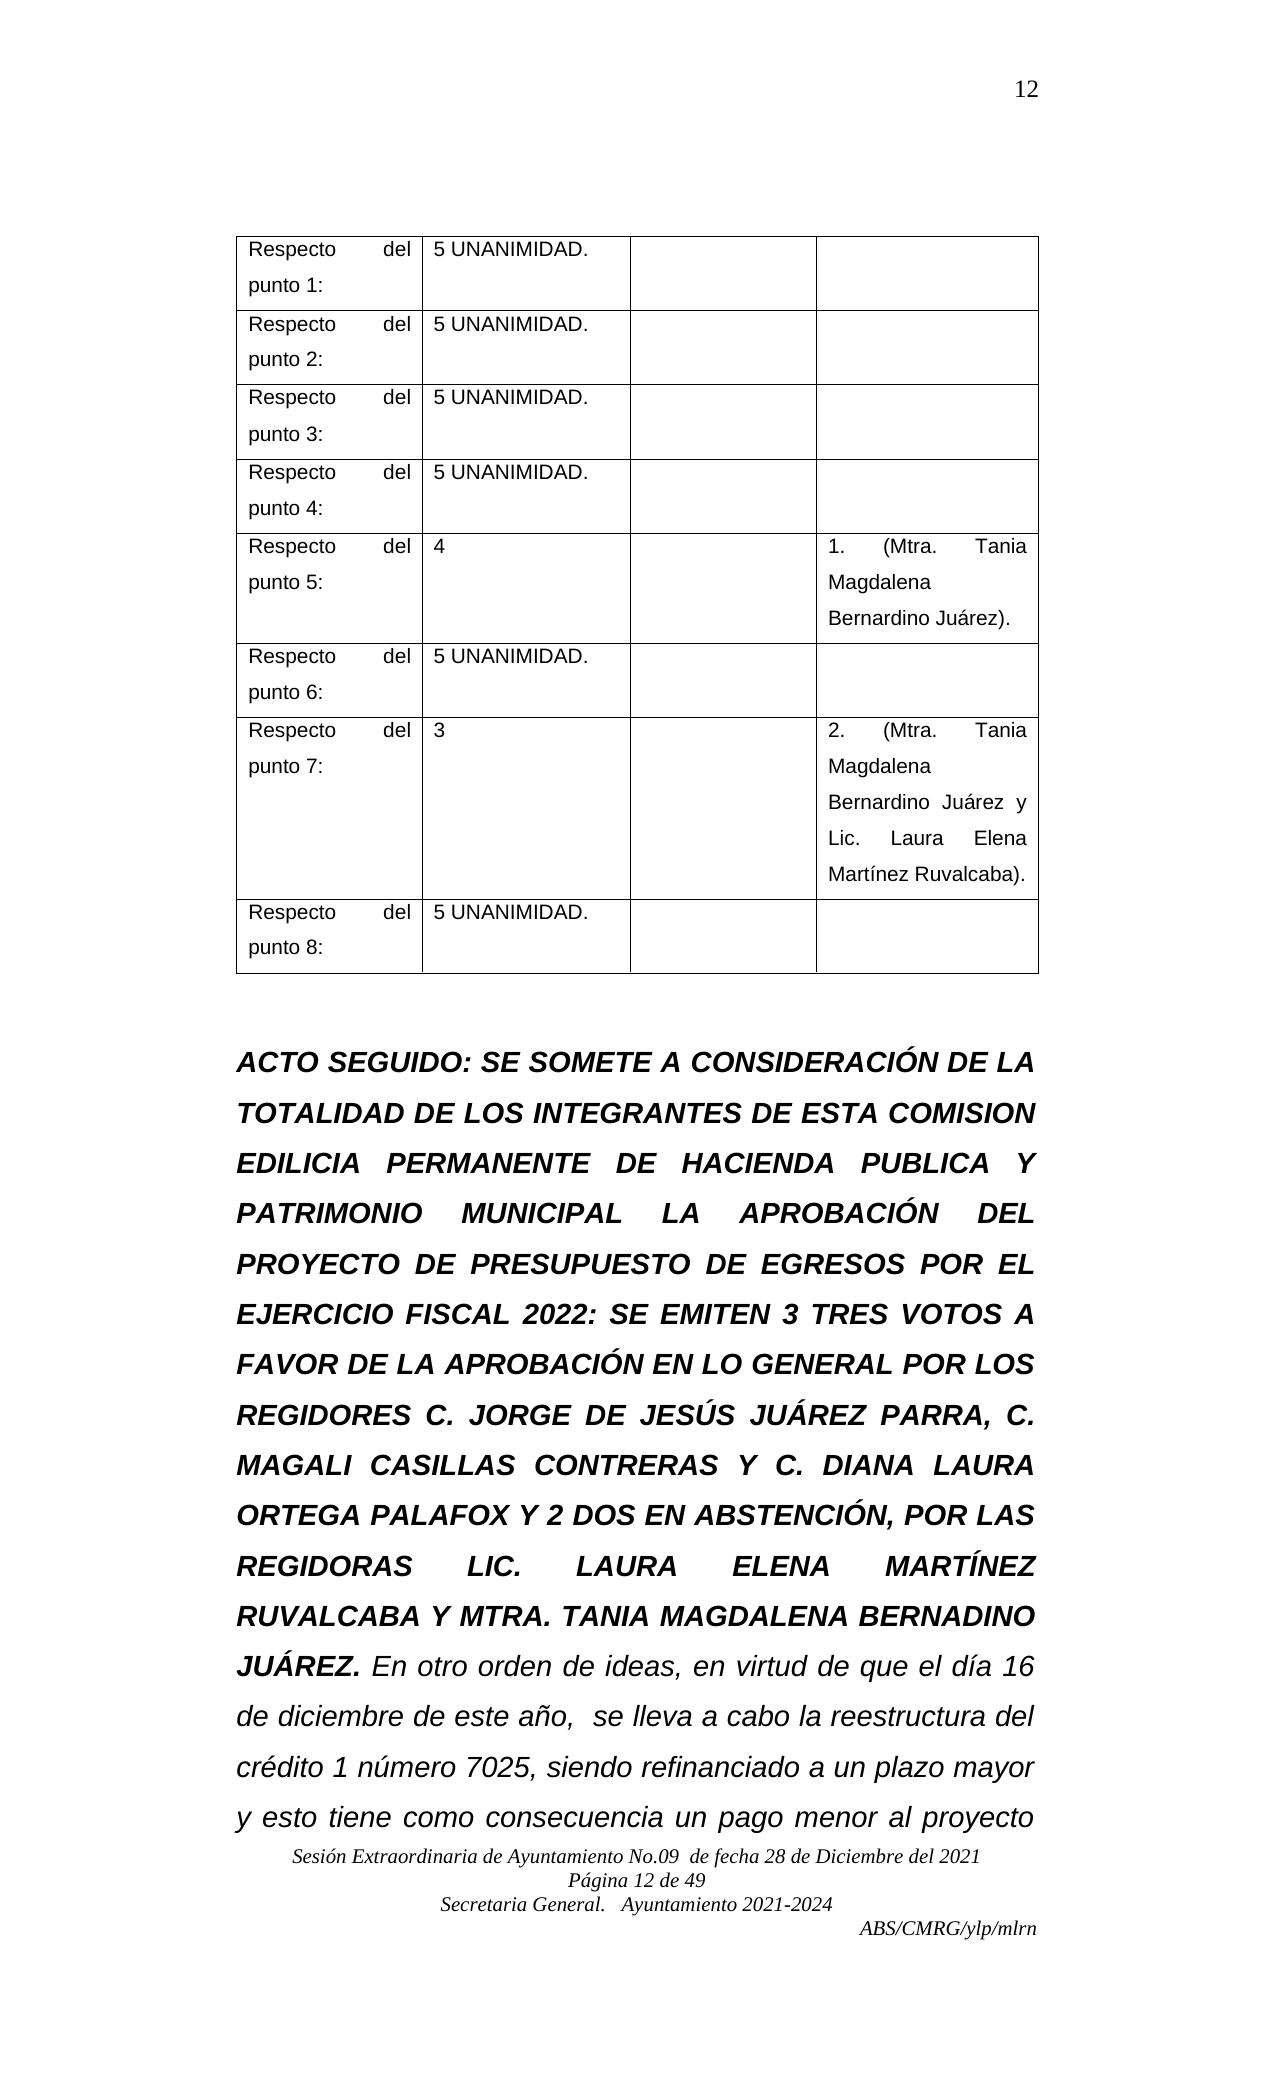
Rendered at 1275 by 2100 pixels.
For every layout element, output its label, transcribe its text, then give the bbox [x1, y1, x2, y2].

table_cell 5 UNANIMIDAD. [423, 644, 630, 717]
table_cell [631, 460, 816, 532]
table_cell [631, 311, 816, 384]
table_cell [817, 237, 1038, 310]
table_cell [631, 900, 816, 972]
table_cell 3 [423, 718, 630, 898]
table_cell [817, 644, 1038, 717]
table_cell 5 UNANIMIDAD. [423, 311, 630, 384]
table_cell 5 UNANIMIDAD. [423, 385, 630, 458]
table_cell Respecto del punto 2: [237, 311, 422, 384]
table_cell Respecto del punto 8: [237, 900, 422, 972]
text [236, 1045, 1039, 1834]
table_cell Respecto del punto 5: [237, 534, 422, 642]
table_cell Respecto del punto 3: [237, 385, 422, 458]
table_cell [631, 237, 816, 310]
table_cell Respecto del punto 4: [237, 460, 422, 532]
table_cell [817, 900, 1038, 972]
table_cell 5 UNANIMIDAD. [423, 460, 630, 532]
table_cell [631, 718, 816, 898]
table_cell 4 [423, 534, 630, 642]
table_cell Respecto del punto 7: [237, 718, 422, 898]
table_cell Respecto del punto 6: [237, 644, 422, 717]
table_cell [631, 385, 816, 458]
table_cell 1. (Mtra. Tania Magdalena Bernardino Juárez). [817, 534, 1038, 642]
table_cell [817, 460, 1038, 532]
table_cell [631, 644, 816, 717]
table_cell Respecto del punto 1: [237, 237, 422, 310]
table_cell [817, 311, 1038, 384]
table_cell [631, 534, 816, 642]
table_cell 5 UNANIMIDAD. [423, 237, 630, 310]
table_cell 5 UNANIMIDAD. [423, 900, 630, 972]
table_cell 2. (Mtra. Tania Magdalena Bernardino Juárez y Lic. Laura Elena Martínez Ruvalcaba). [817, 718, 1038, 898]
table_cell [817, 385, 1038, 458]
